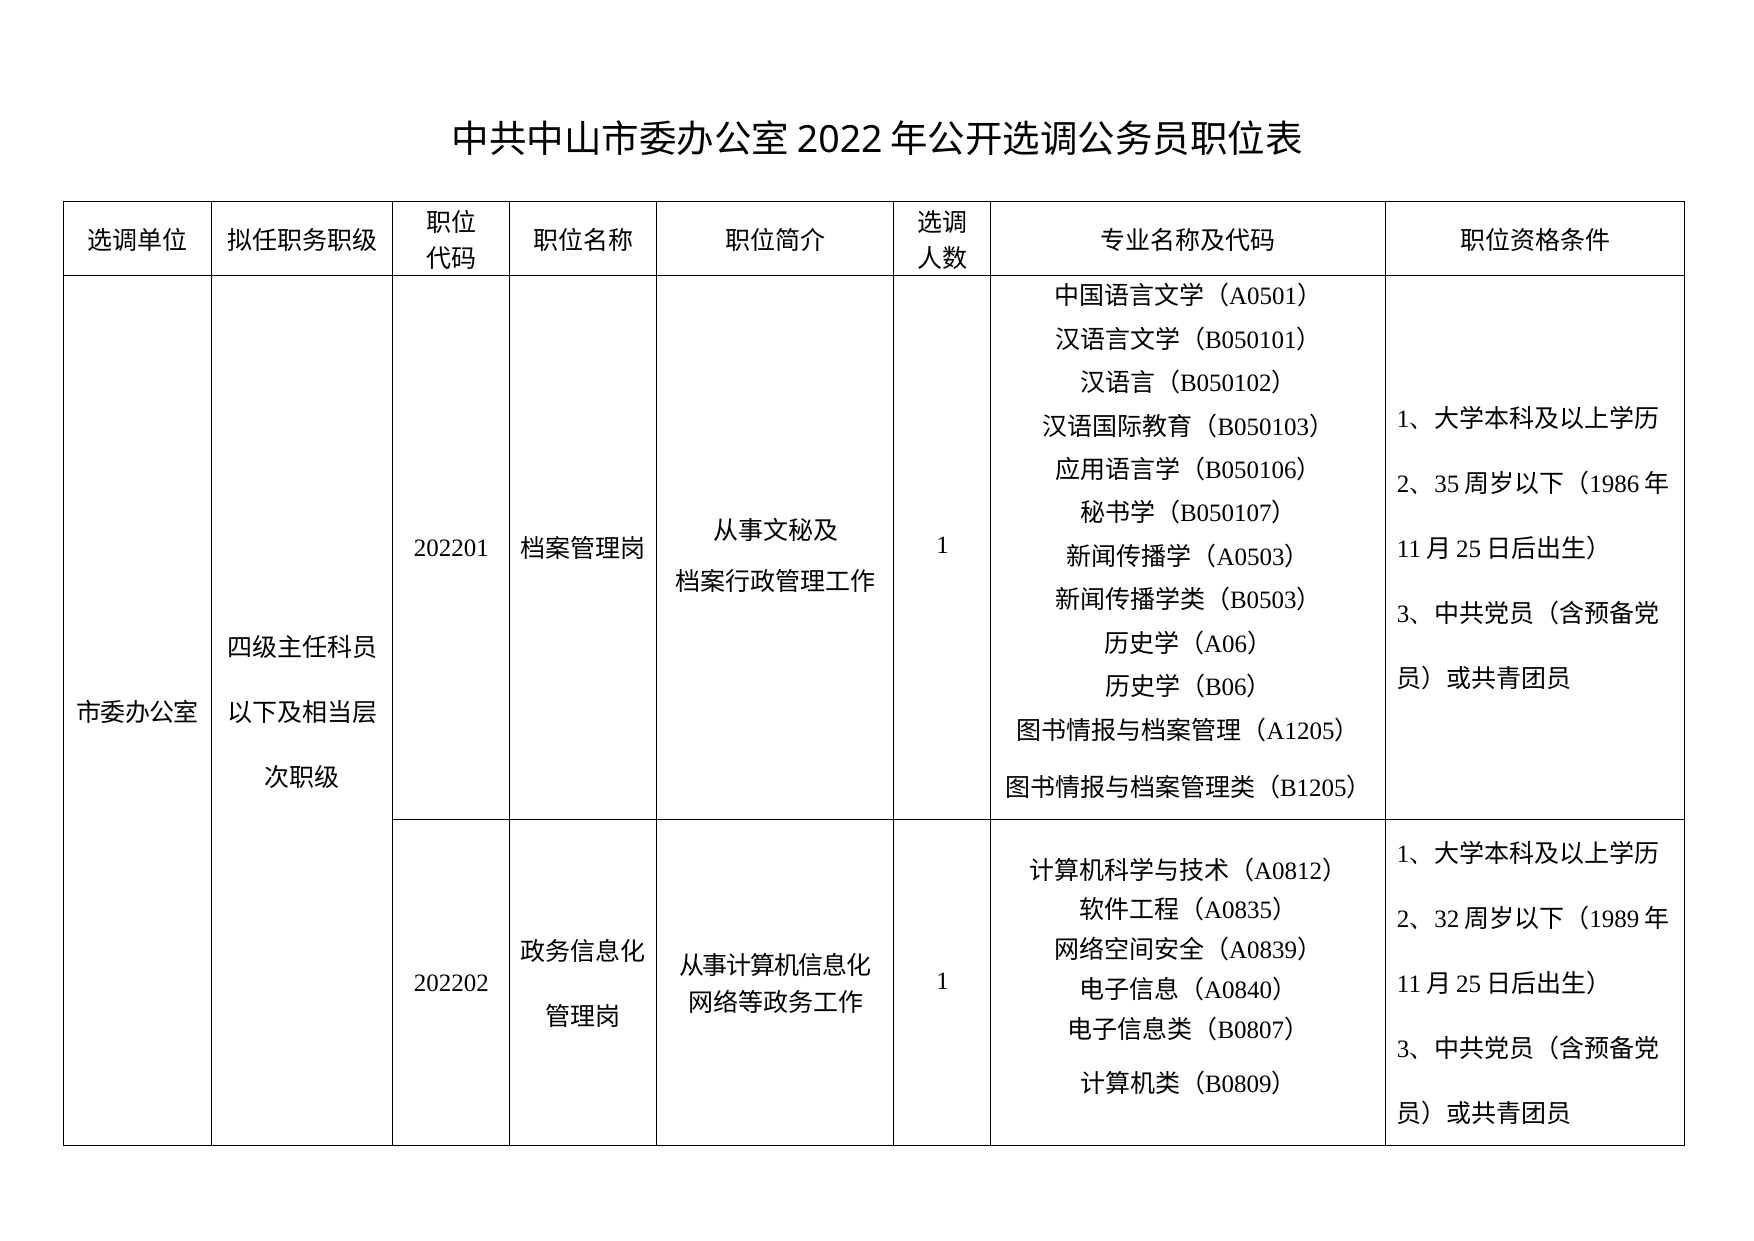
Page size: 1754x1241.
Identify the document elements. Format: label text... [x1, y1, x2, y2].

table_cell 大学本科及以上学历 32周岁以下（1989年11月25日后出生） 中共党员（含预备党员）或共青团员 [1386, 820, 1684, 1144]
table_header 职位资格条件 [1386, 202, 1684, 275]
table_cell 市委办公室 [64, 276, 211, 1144]
table_cell 从事计算机信息化 网络等政务工作 [657, 820, 893, 1144]
table_header 选调人数 [894, 202, 990, 275]
table_cell 202202 [393, 820, 509, 1144]
text 中共中山市委办公室2022年公开选调公务员职位表 [75, 104, 1679, 169]
table_header 专业名称及代码 [991, 202, 1385, 275]
table_cell 中国语言文学（A0501） 汉语言文学（B050101） 汉语言（B050102） 汉语国际教育（B050103） 应用语言学（B050106） 秘书学（B050107） 新闻传播学（A0503） 新闻传播学类（B0503） 历史学（A06） 历史学（B06） 图书情报与档案管理（A1205） 图书情报与档案管理类（B1205） [991, 276, 1385, 818]
table_header 职位名称 [510, 202, 656, 275]
table_cell 政务信息化管理岗 [510, 820, 656, 1144]
table_cell 1 [894, 276, 990, 818]
table_cell 计算机科学与技术（A0812） 软件工程（A0835） 网络空间安全（A0839） 电子信息（A0840） 电子信息类（B0807） 计算机类（B0809） [991, 820, 1385, 1144]
table_cell 1 [894, 820, 990, 1144]
table_cell 大学本科及以上学历 35周岁以下（1986年11月25日后出生） 中共党员（含预备党员）或共青团员 [1386, 276, 1684, 818]
table_header 职位简介 [657, 202, 893, 275]
table_cell 202201 [393, 276, 509, 818]
table_cell 从事文秘及 档案行政管理工作 [657, 276, 893, 818]
table_cell 档案管理岗 [510, 276, 656, 818]
table_cell 四级主任科员以下及相当层次职级 [212, 276, 392, 1144]
table_header 选调单位 [64, 202, 211, 275]
table_header 拟任职务职级 [212, 202, 392, 275]
table_header 职位 代码 [393, 202, 509, 275]
